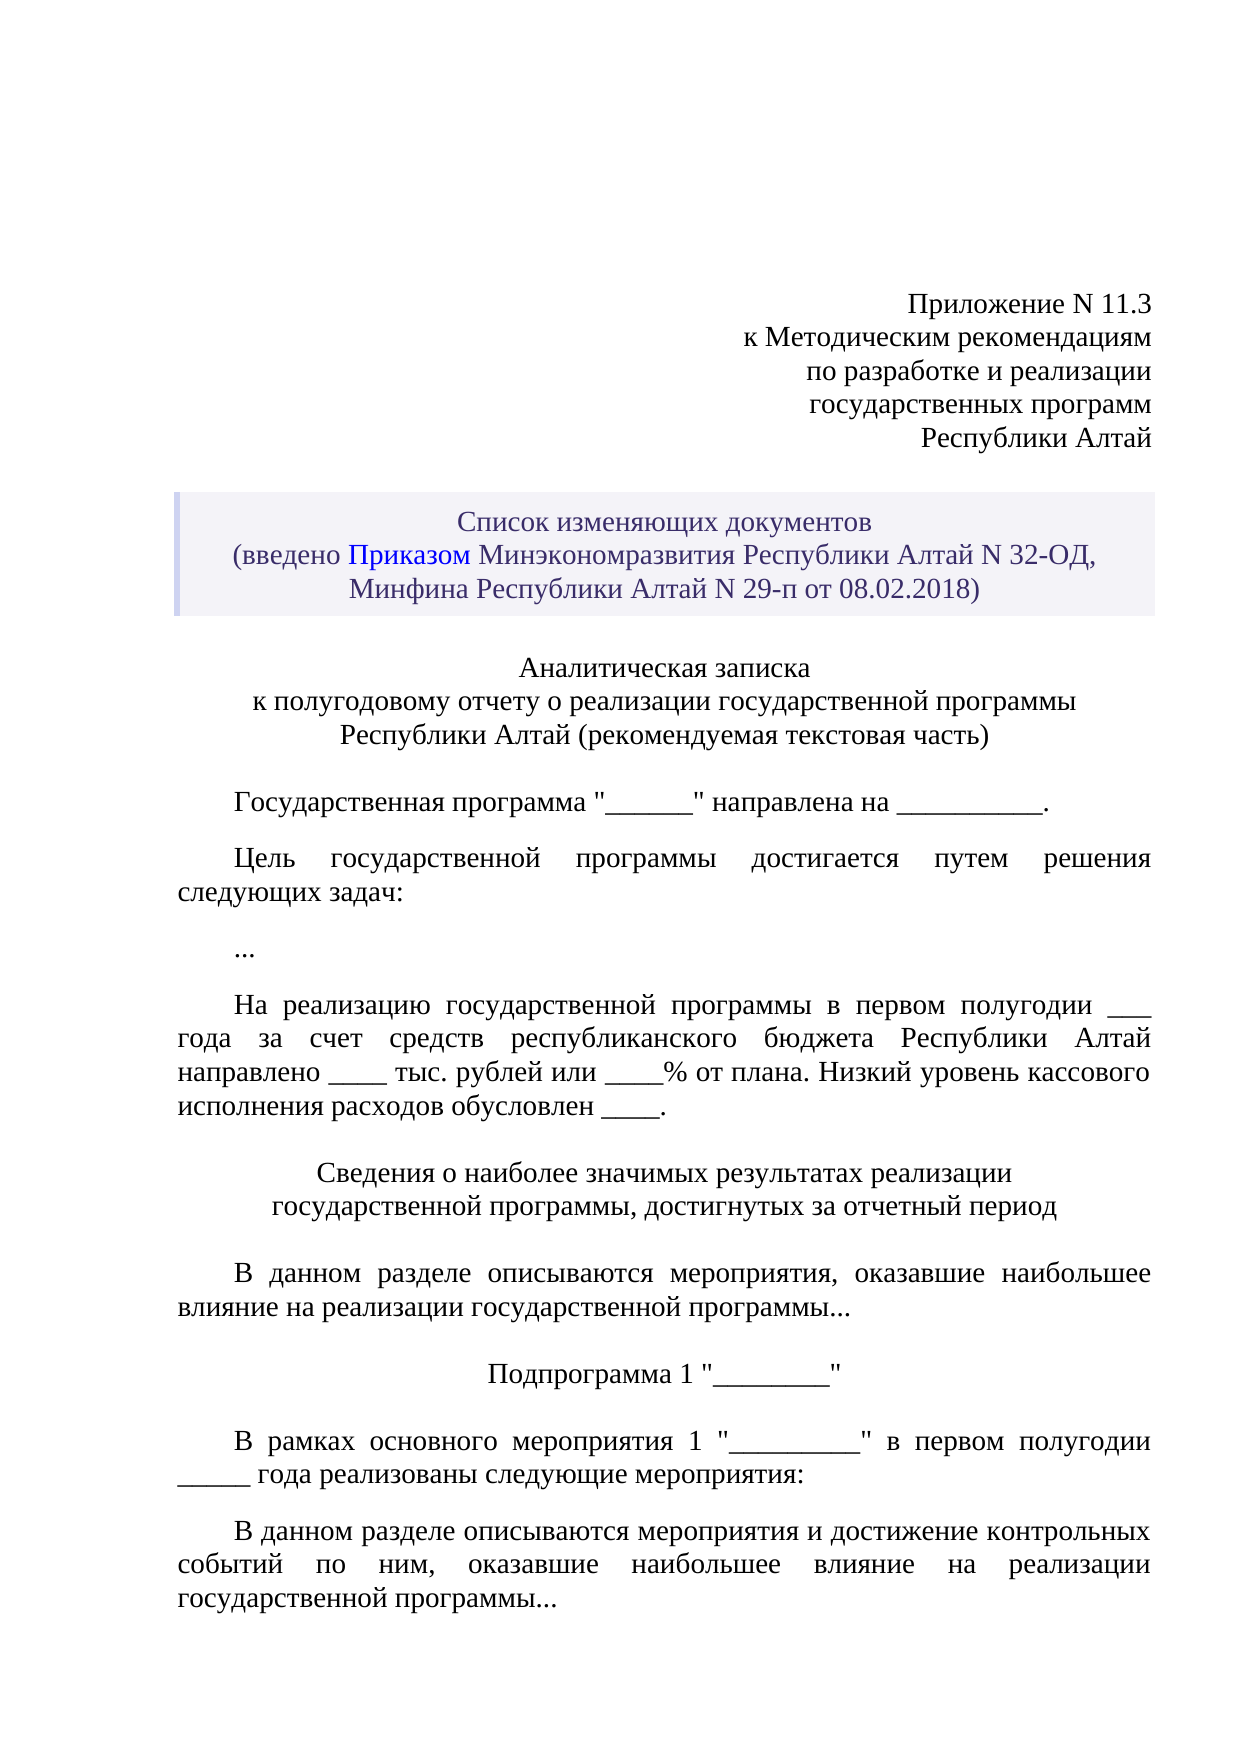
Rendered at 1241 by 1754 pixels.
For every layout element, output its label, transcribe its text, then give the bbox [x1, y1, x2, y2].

text В данном разделе описываются мероприятия и достижение контрольных событий по ним, оказавшие наибольшее влияние на реализации государственной программы... [177, 1513, 1152, 1614]
text Подпрограмма 1 "________" [177, 1356, 1152, 1389]
text Аналитическая записка [177, 650, 1152, 683]
text Государственная программа "______" направлена на __________. [177, 784, 1152, 818]
text ... [177, 931, 1152, 964]
text по разработке и реализации [177, 353, 1152, 386]
text Республики Алтай (рекомендуемая текстовая часть) [177, 717, 1152, 751]
text На реализацию государственной программы в первом полугодии ___ года за счет средств республиканского бюджета Республики Алтай направлено ____ тыс. рублей или ____% от плана. Низкий уровень кассового исполнения расходов обусловлен ____. [177, 987, 1152, 1121]
text Цель государственной программы достигается путем решения следующих задач: [177, 841, 1152, 908]
text В рамках основного мероприятия 1 "_________" в первом полугодии _____ года реализованы следующие мероприятия: [177, 1423, 1152, 1490]
text государственных программ [177, 386, 1152, 420]
text В данном разделе описываются мероприятия, оказавшие наибольшее влияние на реализации государственной программы... [177, 1255, 1152, 1322]
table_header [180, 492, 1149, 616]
text к полугодовому отчету о реализации государственной программы [177, 683, 1152, 717]
text государственной программы, достигнутых за отчетный период [177, 1188, 1152, 1222]
text Приложение N 11.3 [177, 286, 1152, 319]
text к Методическим рекомендациям [177, 319, 1152, 353]
text Сведения о наиболее значимых результатах реализации [177, 1155, 1152, 1188]
text Республики Алтай [177, 420, 1152, 453]
